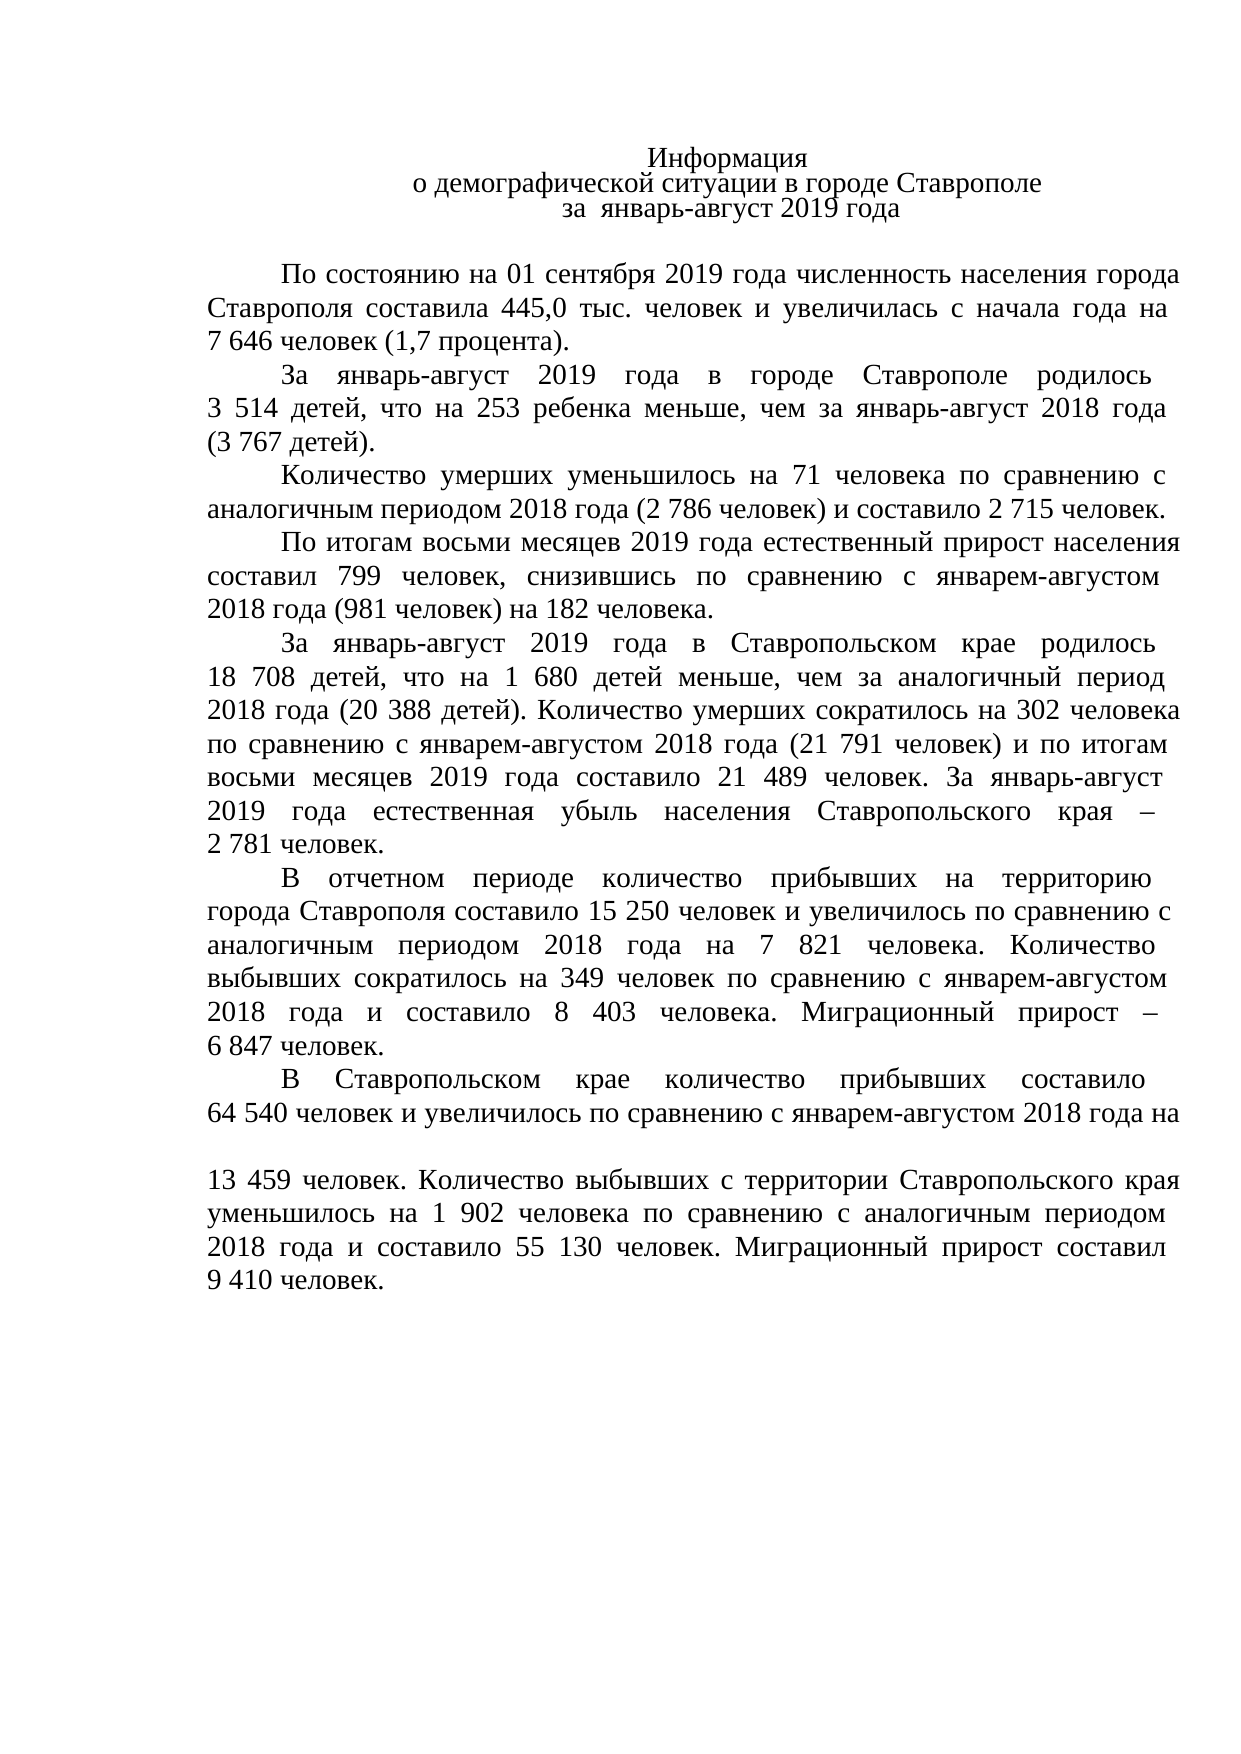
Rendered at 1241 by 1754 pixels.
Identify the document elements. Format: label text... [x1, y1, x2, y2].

text Количество умерших уменьшилось на 71 человека по сравнению с аналогичным периодом 2018 года (2 786 человек) и составило 2 715 человек. [207, 457, 1181, 524]
text В Ставропольском крае количество прибывших составило 64 540 человек и увеличилось по сравнению с январем-августом 2018 года на 13 459 человек. Количество выбывших с территории Ставропольского края уменьшилось на 1 902 человека по сравнению с аналогичным периодом 2018 года и составило 55 130 человек. Миграционный прирост составил 9 410 человек. [207, 1061, 1181, 1296]
text Информация [694, 148, 1181, 173]
text о демографической ситуации в городе Ставрополе [545, 173, 1181, 198]
text По итогам восьми месяцев 2019 года естественный прирост населения составил 799 человек, снизившись по сравнению с январем-августом 2018 года (981 человек) на 182 человека. [207, 524, 1181, 625]
text В отчетном периоде количество прибывших на территорию города Ставрополя составило 15 250 человек и увеличилось по сравнению с аналогичным периодом 2018 года на 7 821 человека. Количество выбывших сократилось на 349 человек по сравнению с январем-августом 2018 года и составило 8 403 человека. Миграционный прирост – 6 847 человек. [207, 860, 1181, 1061]
text По состоянию на 01 сентября 2019 года численность населения города Ставрополя составила 445,0 тыс. человек и увеличилась с начала года на 7 646 человек (1,7 процента). [207, 256, 1181, 357]
text о демографической ситуации в городе Ставрополе [207, 173, 542, 198]
text За январь-август 2019 года в Ставропольском крае родилось 18 708 детей, что на 1 680 детей меньше, чем за аналогичный период 2018 года (20 388 детей). Количество умерших сократилось на 302 человека по сравнению с январем-августом 2018 года (21 791 человек) и по итогам восьми месяцев 2019 года составило 21 489 человек. За январь-август 2019 года естественная убыль населения Ставропольского края – 2 781 человек. [207, 625, 1181, 860]
text за январь-август 2019 года [207, 198, 1181, 223]
text За январь-август 2019 года в городе Ставрополе родилось 3 514 детей, что на 253 ребенка меньше, чем за январь-август 2018 года (3 767 детей). [207, 357, 1181, 457]
text Информация [207, 148, 691, 173]
